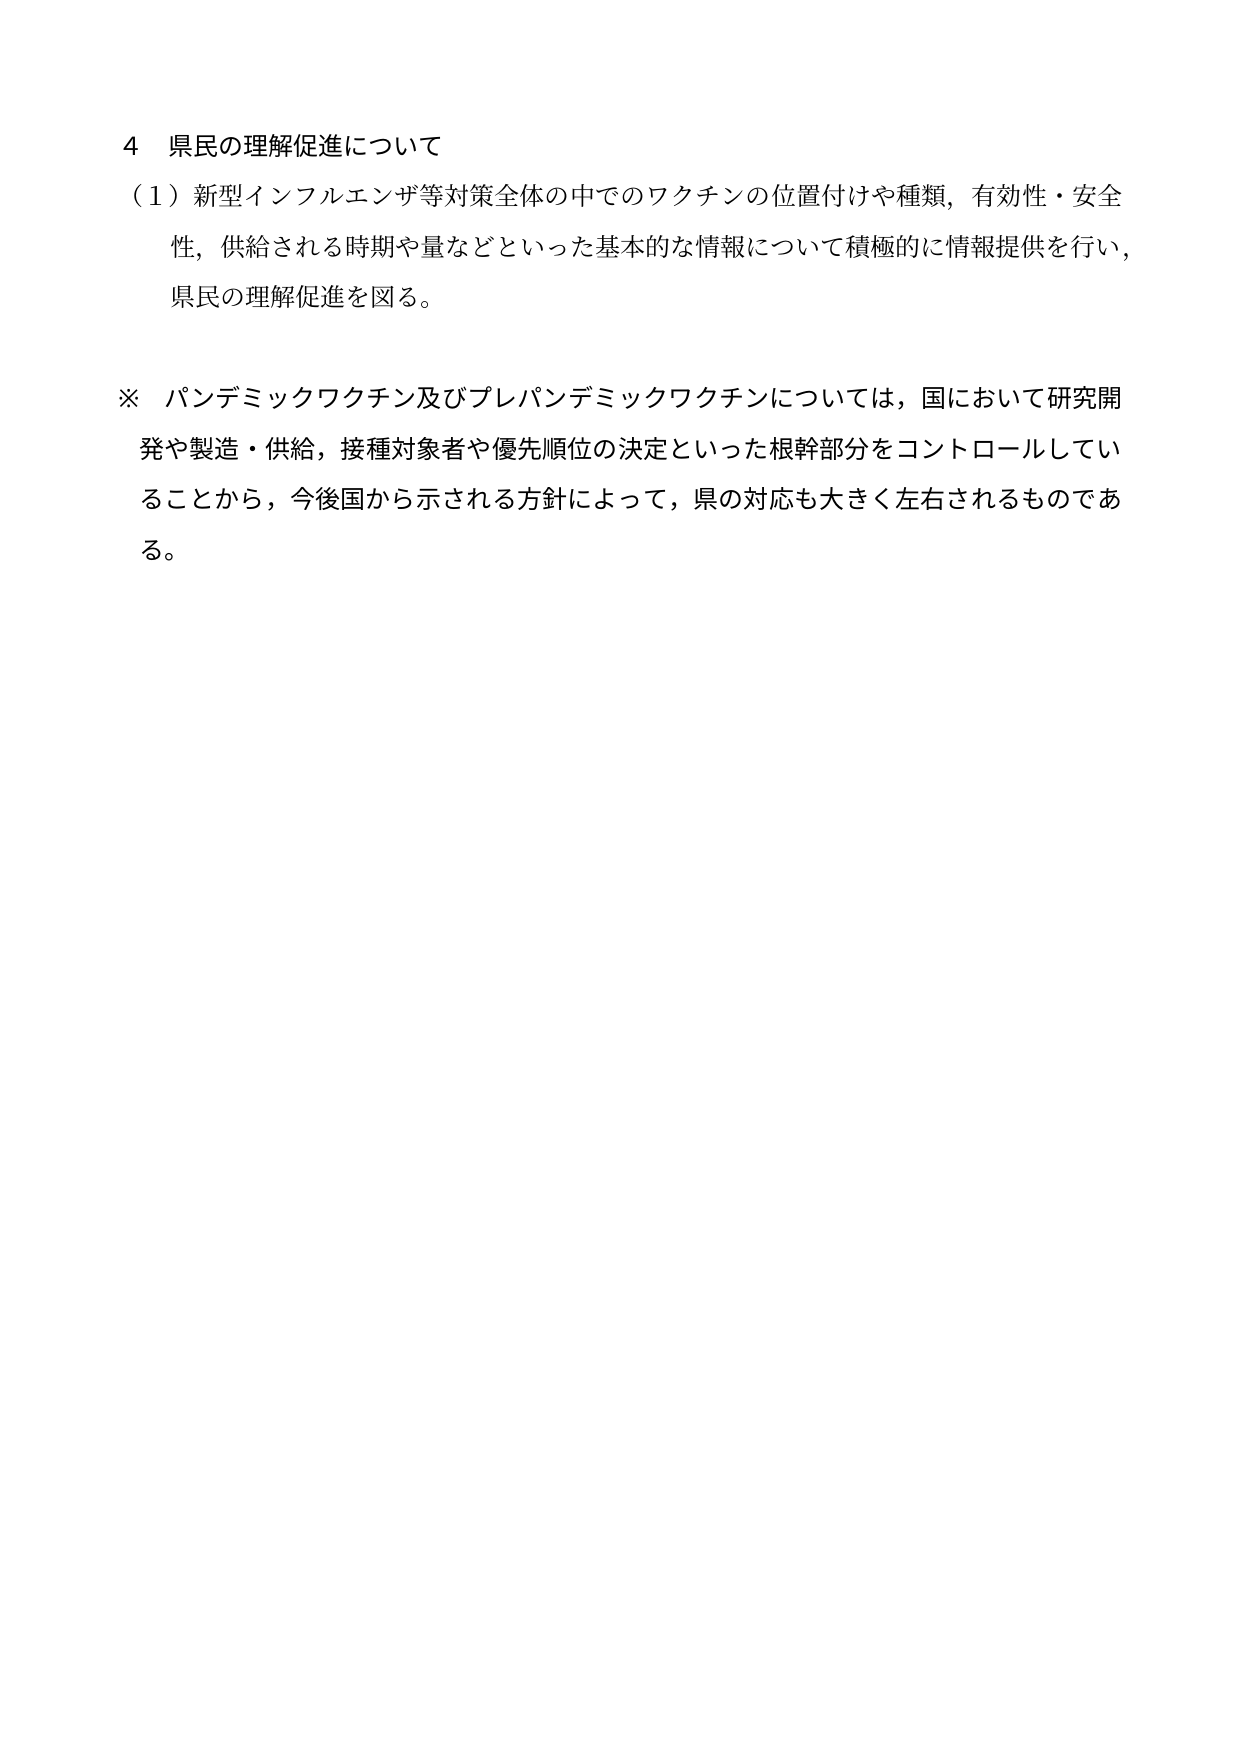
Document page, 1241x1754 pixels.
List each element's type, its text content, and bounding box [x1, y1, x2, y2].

text ４ 県民の理解促進について [118, 119, 1122, 170]
text ※ パンデミックワクチン及びプレパンデミックワクチンについては，国において研究開発や製造・供給，接種対象者や優先順位の決定といった根幹部分をコントロールしていることから，今後国から示される方針によって，県の対応も大きく左右されるものである。 [118, 372, 1122, 574]
text （１）新型インフルエンザ等対策全体の中でのワクチンの位置付けや種類，有効性・安全性，供給される時期や量などといった基本的な情報について積極的に情報提供を行い，県民の理解促進を図る。 [118, 170, 1122, 321]
